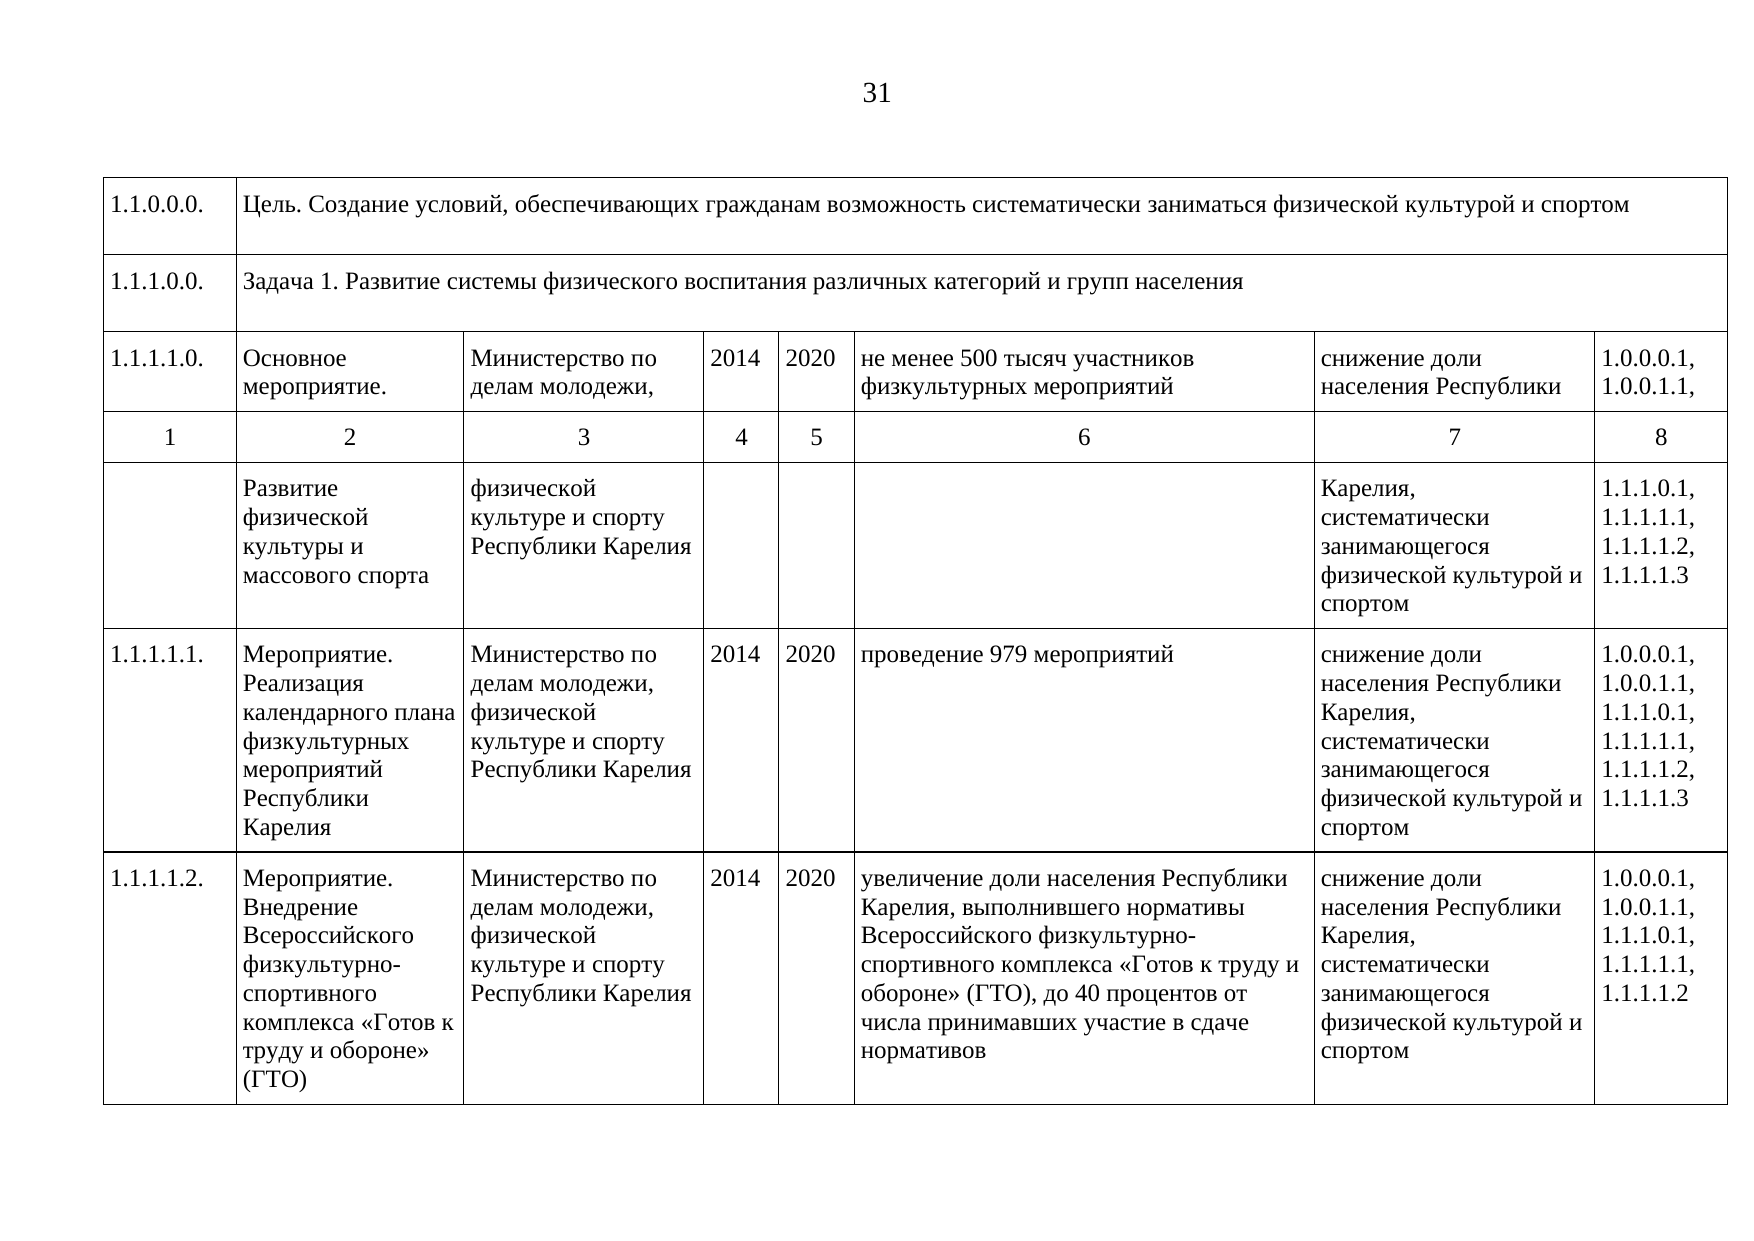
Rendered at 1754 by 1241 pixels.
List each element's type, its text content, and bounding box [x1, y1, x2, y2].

table_cell Мероприятие. Внедрение Всероссийского физкультурно-спортивного комплекса «Готов к труду и обороне» (ГТО) [237, 853, 463, 1104]
table_cell Карелия, систематически занимающегося физической культурой и спортом [1315, 463, 1594, 628]
table_cell Развитие физической культуры и массового спорта [237, 463, 463, 628]
table_cell Министерство по делам молодежи, физической культуре и спорту Республики Карелия [464, 629, 703, 851]
table_cell 2014 [704, 332, 778, 411]
table_cell [704, 463, 778, 628]
table_cell 2020 [779, 332, 854, 411]
table_cell увеличение доли населения Республики Карелия, выполнившего нормативы Всероссийского физкультурно-спортивного комплекса «Готов к труду и обороне» (ГТО), до 40 процентов от числа принимавших участие в сдаче нормативов [855, 853, 1314, 1104]
table_cell 1.1.1.1.1. [104, 629, 236, 851]
table_cell Цель. Создание условий, обеспечивающих гражданам возможность систематически заниматься физической культурой и спортом [237, 178, 1727, 254]
table_cell снижение доли населения Республики Карелия, систематически занимающегося физической культурой и спортом [1315, 853, 1594, 1104]
table_cell 1.0.0.0.1, 1.0.0.1.1, 1.1.1.0.1, 1.1.1.1.1, 1.1.1.1.2, 1.1.1.1.3 [1595, 629, 1727, 851]
table_cell Основное мероприятие. [237, 332, 463, 411]
table_cell 2 [237, 412, 463, 462]
table_cell не менее 500 тысяч участников физкультурных мероприятий [855, 332, 1314, 411]
table_cell физической культуре и спорту Республики Карелия [464, 463, 703, 628]
table_cell 1.1.0.0.0. [104, 178, 236, 254]
table_cell 2020 [779, 629, 854, 851]
table_cell Задача 1. Развитие системы физического воспитания различных категорий и групп населения [237, 255, 1727, 331]
table_cell 5 [779, 412, 854, 462]
table_cell 1.0.0.0.1, 1.0.0.1.1, 1.1.1.0.1, 1.1.1.1.1, 1.1.1.1.2 [1595, 853, 1727, 1104]
table_cell 7 [1315, 412, 1594, 462]
table_cell [779, 463, 854, 628]
table_cell снижение доли населения Республики [1315, 332, 1594, 411]
table_cell 2014 [704, 629, 778, 851]
table_cell 1.1.1.1.2. [104, 853, 236, 1104]
table_cell [104, 463, 236, 628]
table_cell снижение доли населения Республики Карелия, систематически занимающегося физической культурой и спортом [1315, 629, 1594, 851]
table_cell 1.1.1.0.1, 1.1.1.1.1, 1.1.1.1.2, 1.1.1.1.3 [1595, 463, 1727, 628]
table_cell 2014 [704, 853, 778, 1104]
table_cell 1.1.1.1.0. [104, 332, 236, 411]
table_cell 2020 [779, 853, 854, 1104]
table_cell проведение 979 мероприятий [855, 629, 1314, 851]
table_cell 1.1.1.0.0. [104, 255, 236, 331]
table_cell 3 [464, 412, 703, 462]
table_cell 4 [704, 412, 778, 462]
table_cell 6 [855, 412, 1314, 462]
table_cell [855, 463, 1314, 628]
table_cell 1.0.0.0.1, 1.0.0.1.1, [1595, 332, 1727, 411]
table_cell 1 [104, 412, 236, 462]
table_cell 8 [1595, 412, 1727, 462]
table_cell Министерство по делам молодежи, физической культуре и спорту Республики Карелия [464, 853, 703, 1104]
table_cell Министерство по делам молодежи, [464, 332, 703, 411]
table_cell Мероприятие. Реализация календарного плана физкультурных мероприятий Республики Карелия [237, 629, 463, 851]
